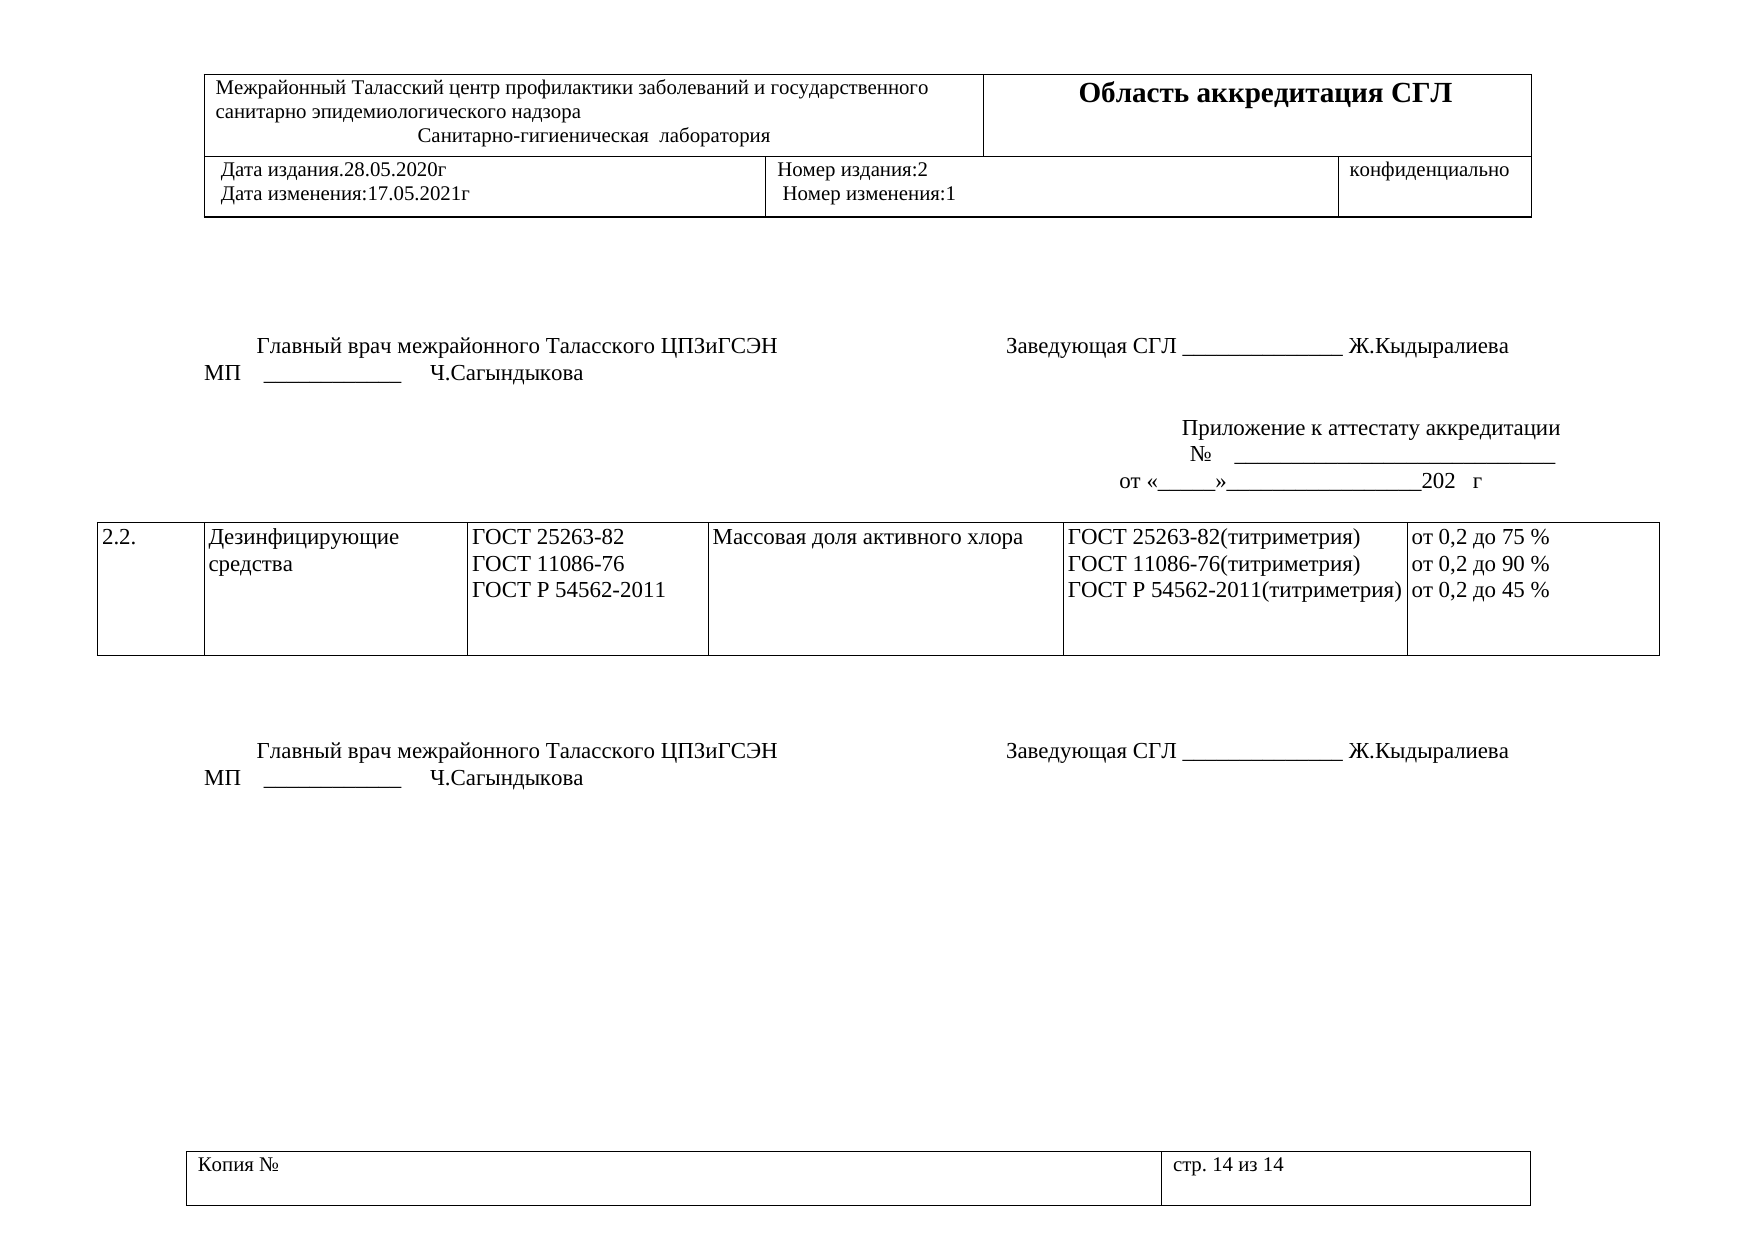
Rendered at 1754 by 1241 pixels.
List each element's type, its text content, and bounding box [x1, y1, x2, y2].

table_header Массовая доля активного хлора [709, 523, 1063, 654]
table_header от 0,2 до 75 % от 0,2 до 90 % от 0,2 до 45 % [1408, 523, 1659, 654]
table_header ГОСТ 25263-82(титриметрия) ГОСТ 11086-76(титриметрия) ГОСТ Р 54562-2011(титриметрия) [1064, 523, 1407, 654]
text от «_____»_________________202 г [112, 467, 1604, 493]
table_header 2.2. [98, 523, 204, 654]
text Приложение к аттестату аккредитации № ____________________________ [112, 414, 1588, 467]
text МП ____________ Ч.Сагындыкова [112, 764, 1604, 790]
text Главный врач межрайонного Таласского ЦПЗиГСЭН Заведующая СГЛ ______________ Ж.Кыдыралиева [112, 738, 1604, 764]
text МП ____________ Ч.Сагындыкова [112, 359, 1604, 385]
table_header ГОСТ 25263-82 ГОСТ 11086-76 ГОСТ Р 54562-2011 [468, 523, 708, 654]
text Главный врач межрайонного Таласского ЦПЗиГСЭН Заведующая СГЛ ______________ Ж.Кыдыралиева [112, 332, 1604, 359]
table_header Дезинфицирующие средства [205, 523, 467, 654]
